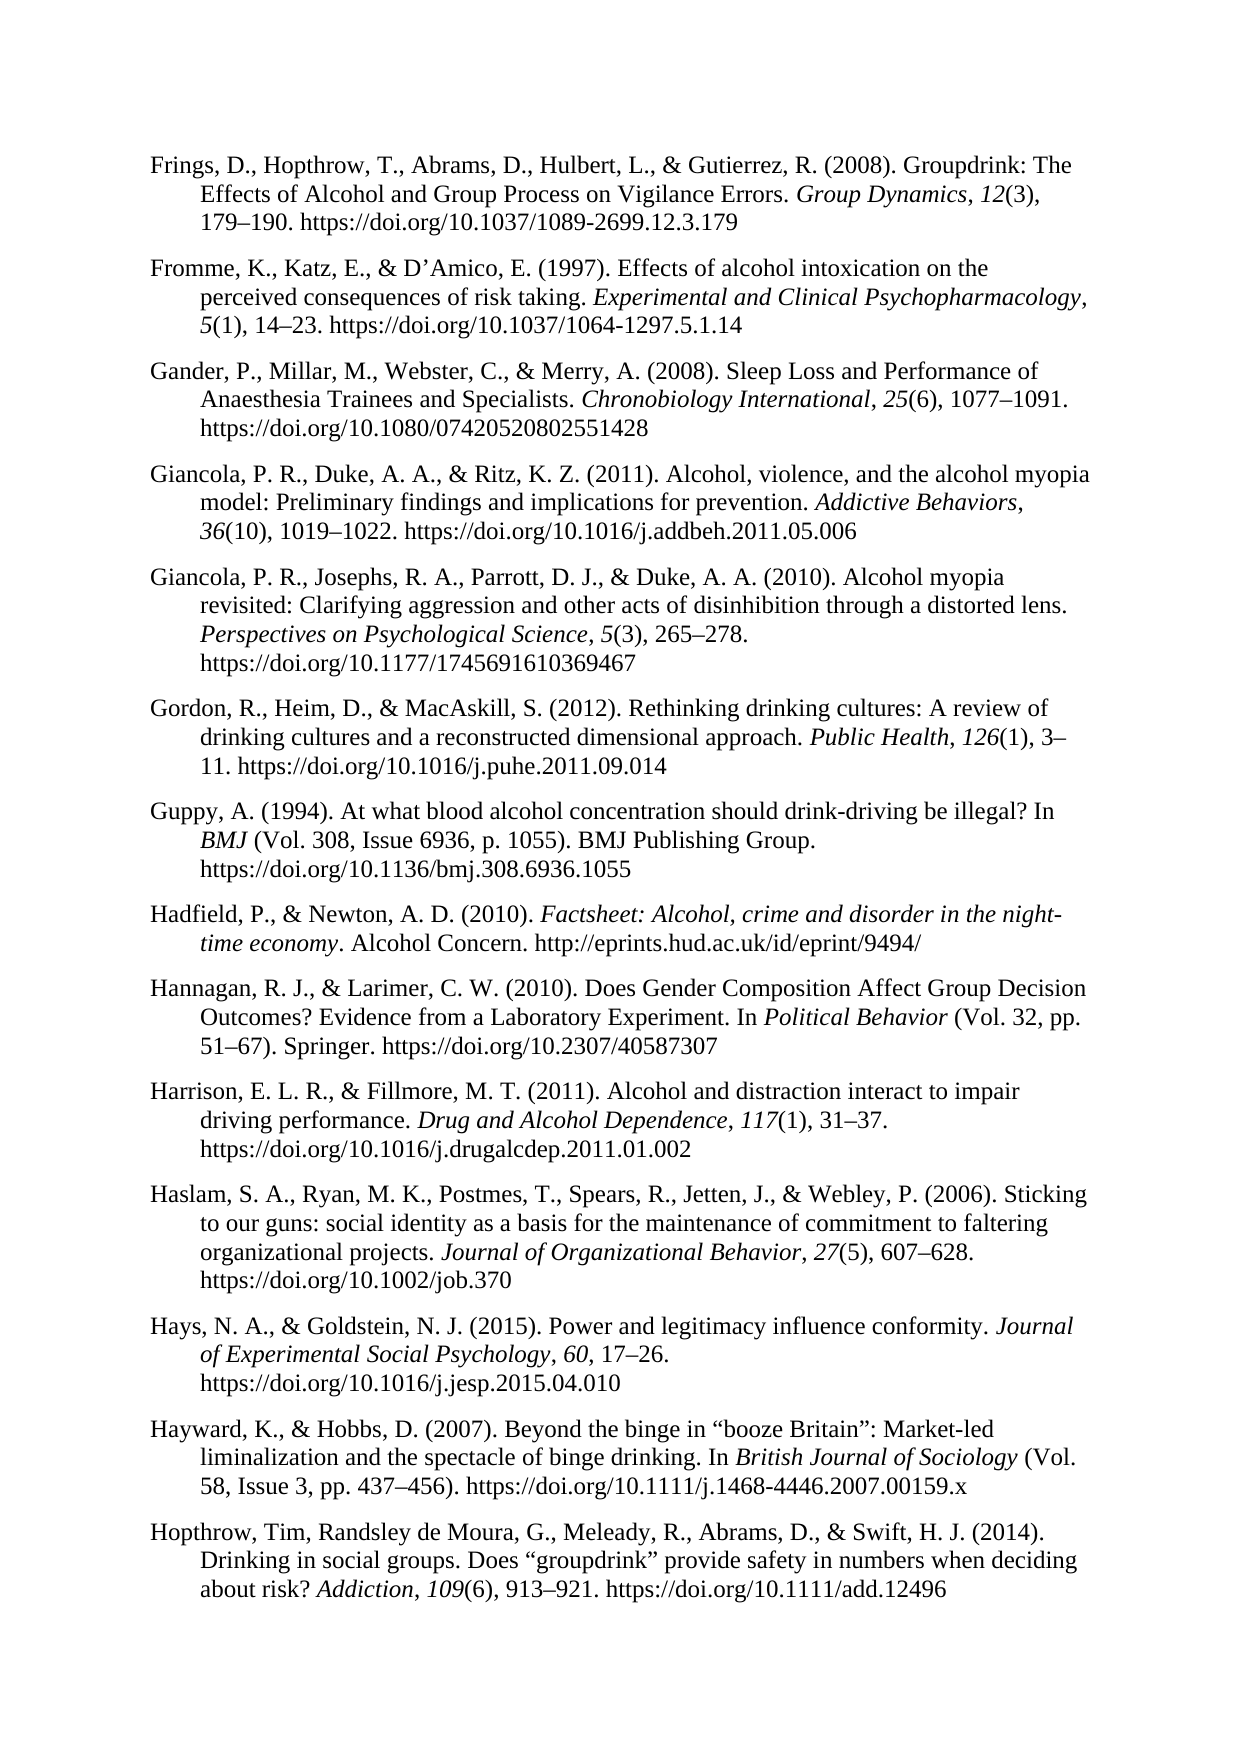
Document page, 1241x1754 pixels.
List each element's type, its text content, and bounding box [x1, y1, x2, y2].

text Frings, D., Hopthrow, T., Abrams, D., Hulbert, L., & Gutierrez, R. (2008). Groupdrink: The Effects of Alcohol and Group Process on Vigilance Errors. Group Dynamics, 12(3), 179–190. https://doi.org/10.1037/1089-2699.12.3.179 [150, 150, 1090, 236]
text Gordon, R., Heim, D., & MacAskill, S. (2012). Rethinking drinking cultures: A review of drinking cultures and a reconstructed dimensional approach. Public Health, 126(1), 3–11. https://doi.org/10.1016/j.puhe.2011.09.014 [150, 693, 1090, 779]
text Hayward, K., & Hobbs, D. (2007). Beyond the binge in “booze Britain”: Market-led liminalization and the spectacle of binge drinking. In British Journal of Sociology (Vol. 58, Issue 3, pp. 437–456). https://doi.org/10.1111/j.1468-4446.2007.00159.x [150, 1414, 1090, 1500]
text Hays, N. A., & Goldstein, N. J. (2015). Power and legitimacy influence conformity. Journal of Experimental Social Psychology, 60, 17–26. https://doi.org/10.1016/j.jesp.2015.04.010 [150, 1311, 1090, 1397]
text Hannagan, R. J., & Larimer, C. W. (2010). Does Gender Composition Affect Group Decision Outcomes? Evidence from a Laboratory Experiment. In Political Behavior (Vol. 32, pp. 51–67). Springer. https://doi.org/10.2307/40587307 [150, 973, 1090, 1059]
text Hopthrow, Tim, Randsley de Moura, G., Meleady, R., Abrams, D., & Swift, H. J. (2014). Drinking in social groups. Does “groupdrink” provide safety in numbers when deciding about risk? Addiction, 109(6), 913–921. https://doi.org/10.1111/add.12496 [150, 1517, 1090, 1603]
text Haslam, S. A., Ryan, M. K., Postmes, T., Spears, R., Jetten, J., & Webley, P. (2006). Sticking to our guns: social identity as a basis for the maintenance of commitment to faltering organizational projects. Journal of Organizational Behavior, 27(5), 607–628. https://doi.org/10.1002/job.370 [150, 1179, 1090, 1294]
text Giancola, P. R., Josephs, R. A., Parrott, D. J., & Duke, A. A. (2010). Alcohol myopia revisited: Clarifying aggression and other acts of disinhibition through a distorted lens. Perspectives on Psychological Science, 5(3), 265–278. https://doi.org/10.1177/1745691610369467 [150, 562, 1090, 677]
text Harrison, E. L. R., & Fillmore, M. T. (2011). Alcohol and distraction interact to impair driving performance. Drug and Alcohol Dependence, 117(1), 31–37. https://doi.org/10.1016/j.drugalcdep.2011.01.002 [150, 1076, 1090, 1162]
text Giancola, P. R., Duke, A. A., & Ritz, K. Z. (2011). Alcohol, violence, and the alcohol myopia model: Preliminary findings and implications for prevention. Addictive Behaviors, 36(10), 1019–1022. https://doi.org/10.1016/j.addbeh.2011.05.006 [150, 459, 1090, 545]
text Guppy, A. (1994). At what blood alcohol concentration should drink-driving be illegal? In BMJ (Vol. 308, Issue 6936, p. 1055). BMJ Publishing Group. https://doi.org/10.1136/bmj.308.6936.1055 [150, 796, 1090, 882]
text Fromme, K., Katz, E., & D’Amico, E. (1997). Effects of alcohol intoxication on the perceived consequences of risk taking. Experimental and Clinical Psychopharmacology, 5(1), 14–23. https://doi.org/10.1037/1064-1297.5.1.14 [150, 253, 1090, 339]
text Gander, P., Millar, M., Webster, C., & Merry, A. (2008). Sleep Loss and Performance of Anaesthesia Trainees and Specialists. Chronobiology International, 25(6), 1077–1091. https://doi.org/10.1080/07420520802551428 [150, 356, 1090, 442]
text Hadfield, P., & Newton, A. D. (2010). Factsheet: Alcohol, crime and disorder in the night-time economy. Alcohol Concern. http://eprints.hud.ac.uk/id/eprint/9494/ [150, 899, 1090, 957]
